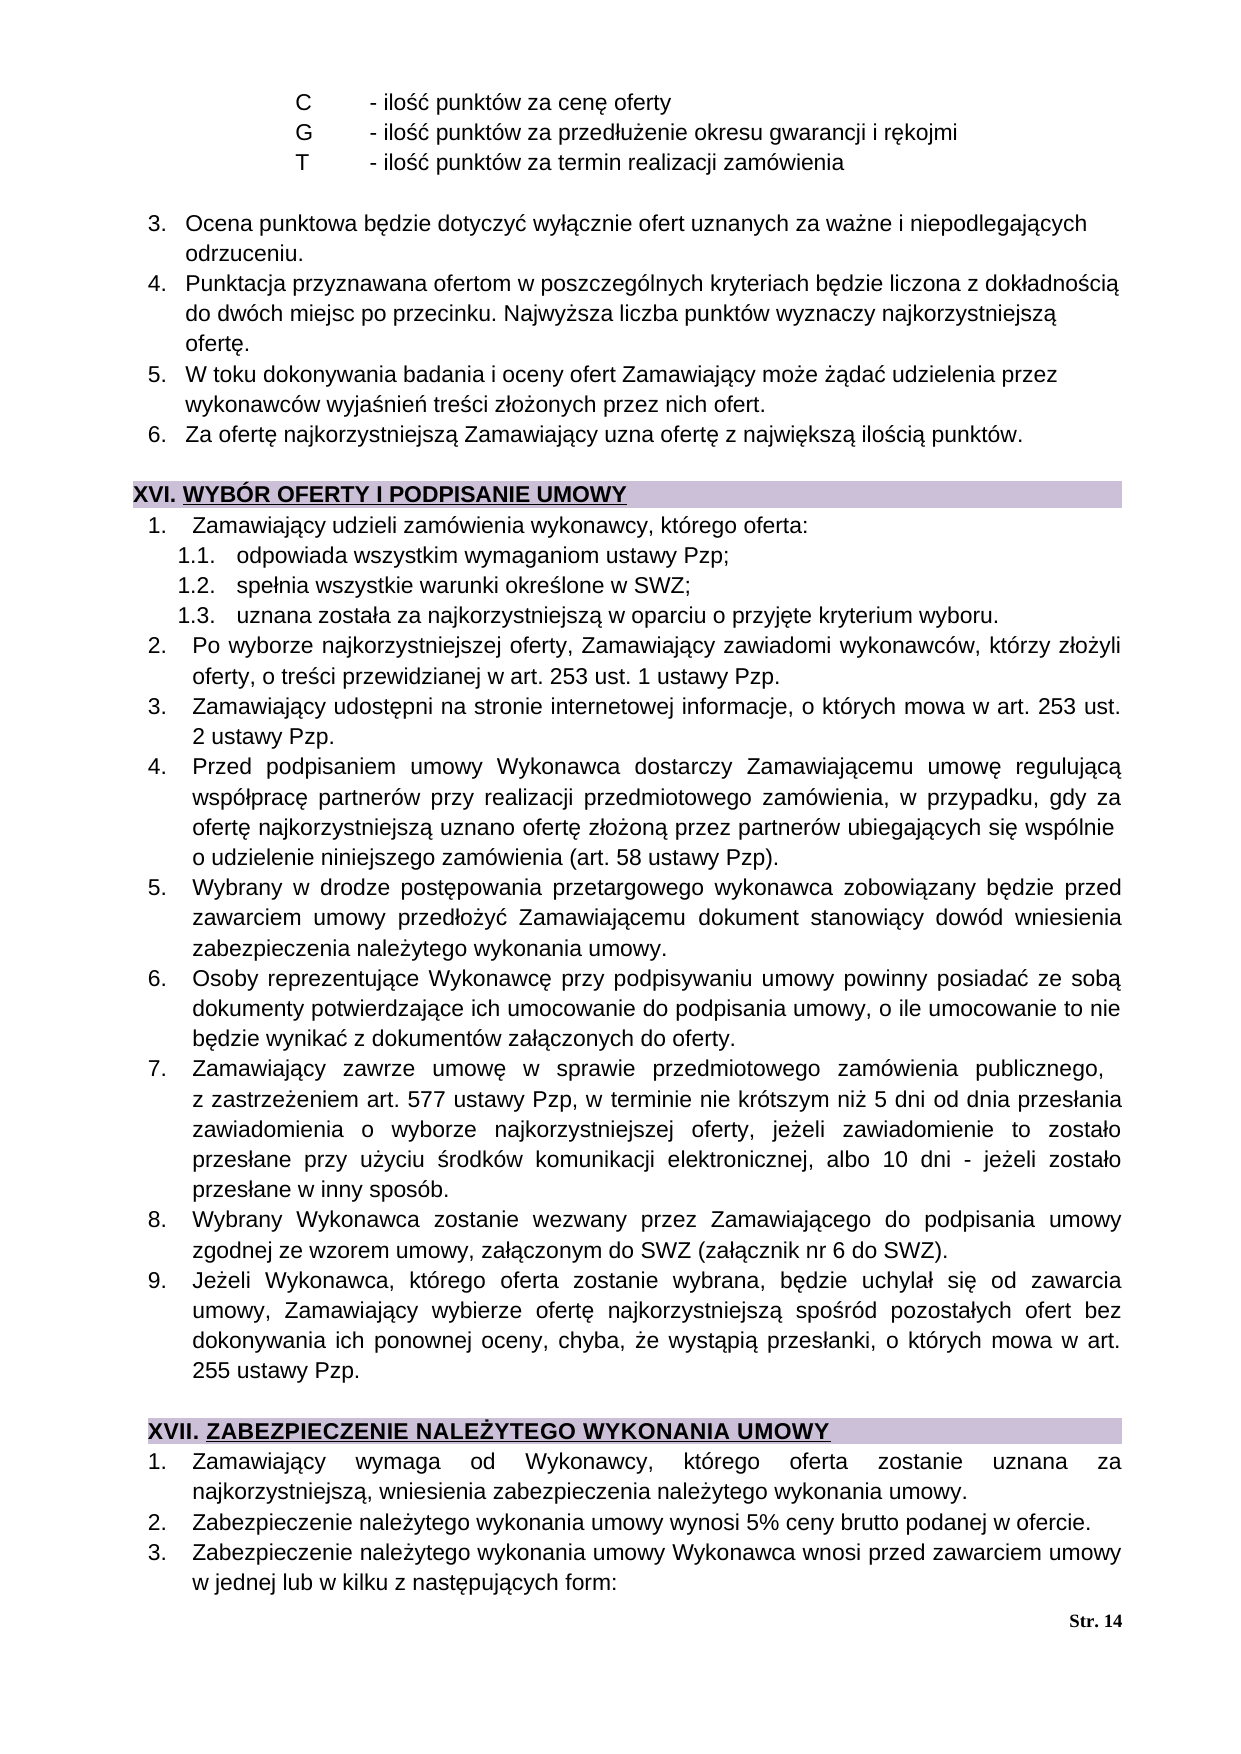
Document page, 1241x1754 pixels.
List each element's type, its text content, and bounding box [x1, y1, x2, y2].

list spełnia wszystkie warunki określone w SWZ; [177, 572, 1122, 598]
text T - ilość punktów za termin realizacji zamówienia [221, 149, 1122, 175]
list Zabezpieczenie należytego wykonania umowy Wykonawca wnosi przed zawarciem umowy w jednej lub w kilku z następujących form: [148, 1539, 1122, 1595]
list Zabezpieczenie należytego wykonania umowy wynosi 5% ceny brutto podanej w ofercie. [148, 1508, 1122, 1535]
list Po wyborze najkorzystniejszej oferty, Zamawiający zawiadomi wykonawców, którzy złożyli oferty, o treści przewidzianej w art. 253 ust. 1 ustawy Pzp. [148, 632, 1122, 689]
list Ocena punktowa będzie dotyczyć wyłącznie ofert uznanych za ważne i niepodlegających odrzuceniu. [148, 209, 1122, 266]
list Wybrany Wykonawca zostanie wezwany przez Zamawiającego do podpisania umowy zgodnej ze wzorem umowy, załączonym do SWZ (załącznik nr 6 do SWZ). [148, 1206, 1122, 1263]
list Przed podpisaniem umowy Wykonawca dostarczy Zamawiającemu umowę regulującą współpracę partnerów przy realizacji przedmiotowego zamówienia, w przypadku, gdy za ofertę najkorzystniejszą uznano ofertę złożoną przez partnerów ubiegających się wspólnie o udzielenie niniejszego zamówienia (art. 58 ustawy Pzp). [148, 753, 1122, 870]
text XVI. WYBÓR OFERTY I PODPISANIE UMOWY [133, 481, 1122, 508]
list Wybrany w drodze postępowania przetargowego wykonawca zobowiązany będzie przed zawarciem umowy przedłożyć Zamawiającemu dokument stanowiący dowód wniesienia zabezpieczenia należytego wykonania umowy. [148, 874, 1122, 961]
list Za ofertę najkorzystniejszą Zamawiający uzna ofertę z największą ilością punktów. [148, 421, 1122, 447]
list Punktacja przyznawana ofertom w poszczególnych kryteriach będzie liczona z dokładnością do dwóch miejsc po przecinku. Najwyższa liczba punktów wyznaczy najkorzystniejszą ofertę. [148, 270, 1122, 357]
text G - ilość punktów za przedłużenie okresu gwarancji i rękojmi [221, 119, 1122, 145]
subtitle XVII. ZABEZPIECZENIE NALEŻYTEGO WYKONANIA UMOWY [148, 1418, 1122, 1444]
list Zamawiający wymaga od Wykonawcy, którego oferta zostanie uznana za najkorzystniejszą, wniesienia zabezpieczenia należytego wykonania umowy. [148, 1448, 1122, 1504]
list Zamawiający udostępni na stronie internetowej informacje, o których mowa w art. 253 ust. 2 ustawy Pzp. [148, 693, 1122, 749]
list Zamawiający udzieli zamówienia wykonawcy, którego oferta: [148, 512, 1122, 538]
list Jeżeli Wykonawca, którego oferta zostanie wybrana, będzie uchylał się od zawarcia umowy, Zamawiający wybierze ofertę najkorzystniejszą spośród pozostałych ofert bez dokonywania ich ponownej oceny, chyba, że wystąpią przesłanki, o których mowa w art. 255 ustawy Pzp. [148, 1267, 1122, 1384]
list uznana została za najkorzystniejszą w oparciu o przyjęte kryterium wyboru. [177, 602, 1122, 628]
text C - ilość punktów za cenę oferty [221, 89, 1122, 115]
list Zamawiający zawrze umowę w sprawie przedmiotowego zamówienia publicznego, z zastrzeżeniem art. 577 ustawy Pzp, w terminie nie krótszym niż 5 dni od dnia przesłania zawiadomienia o wyborze najkorzystniejszej oferty, jeżeli zawiadomienie to zostało przesłane przy użyciu środków komunikacji elektronicznej, albo 10 dni - jeżeli zostało przesłane w inny sposób. [148, 1055, 1122, 1202]
list Osoby reprezentujące Wykonawcę przy podpisywaniu umowy powinny posiadać ze sobą dokumenty potwierdzające ich umocowanie do podpisania umowy, o ile umocowanie to nie będzie wynikać z dokumentów załączonych do oferty. [148, 965, 1122, 1051]
list W toku dokonywania badania i oceny ofert Zamawiający może żądać udzielenia przez wykonawców wyjaśnień treści złożonych przez nich ofert. [148, 361, 1122, 417]
list odpowiada wszystkim wymaganiom ustawy Pzp; [177, 542, 1122, 568]
